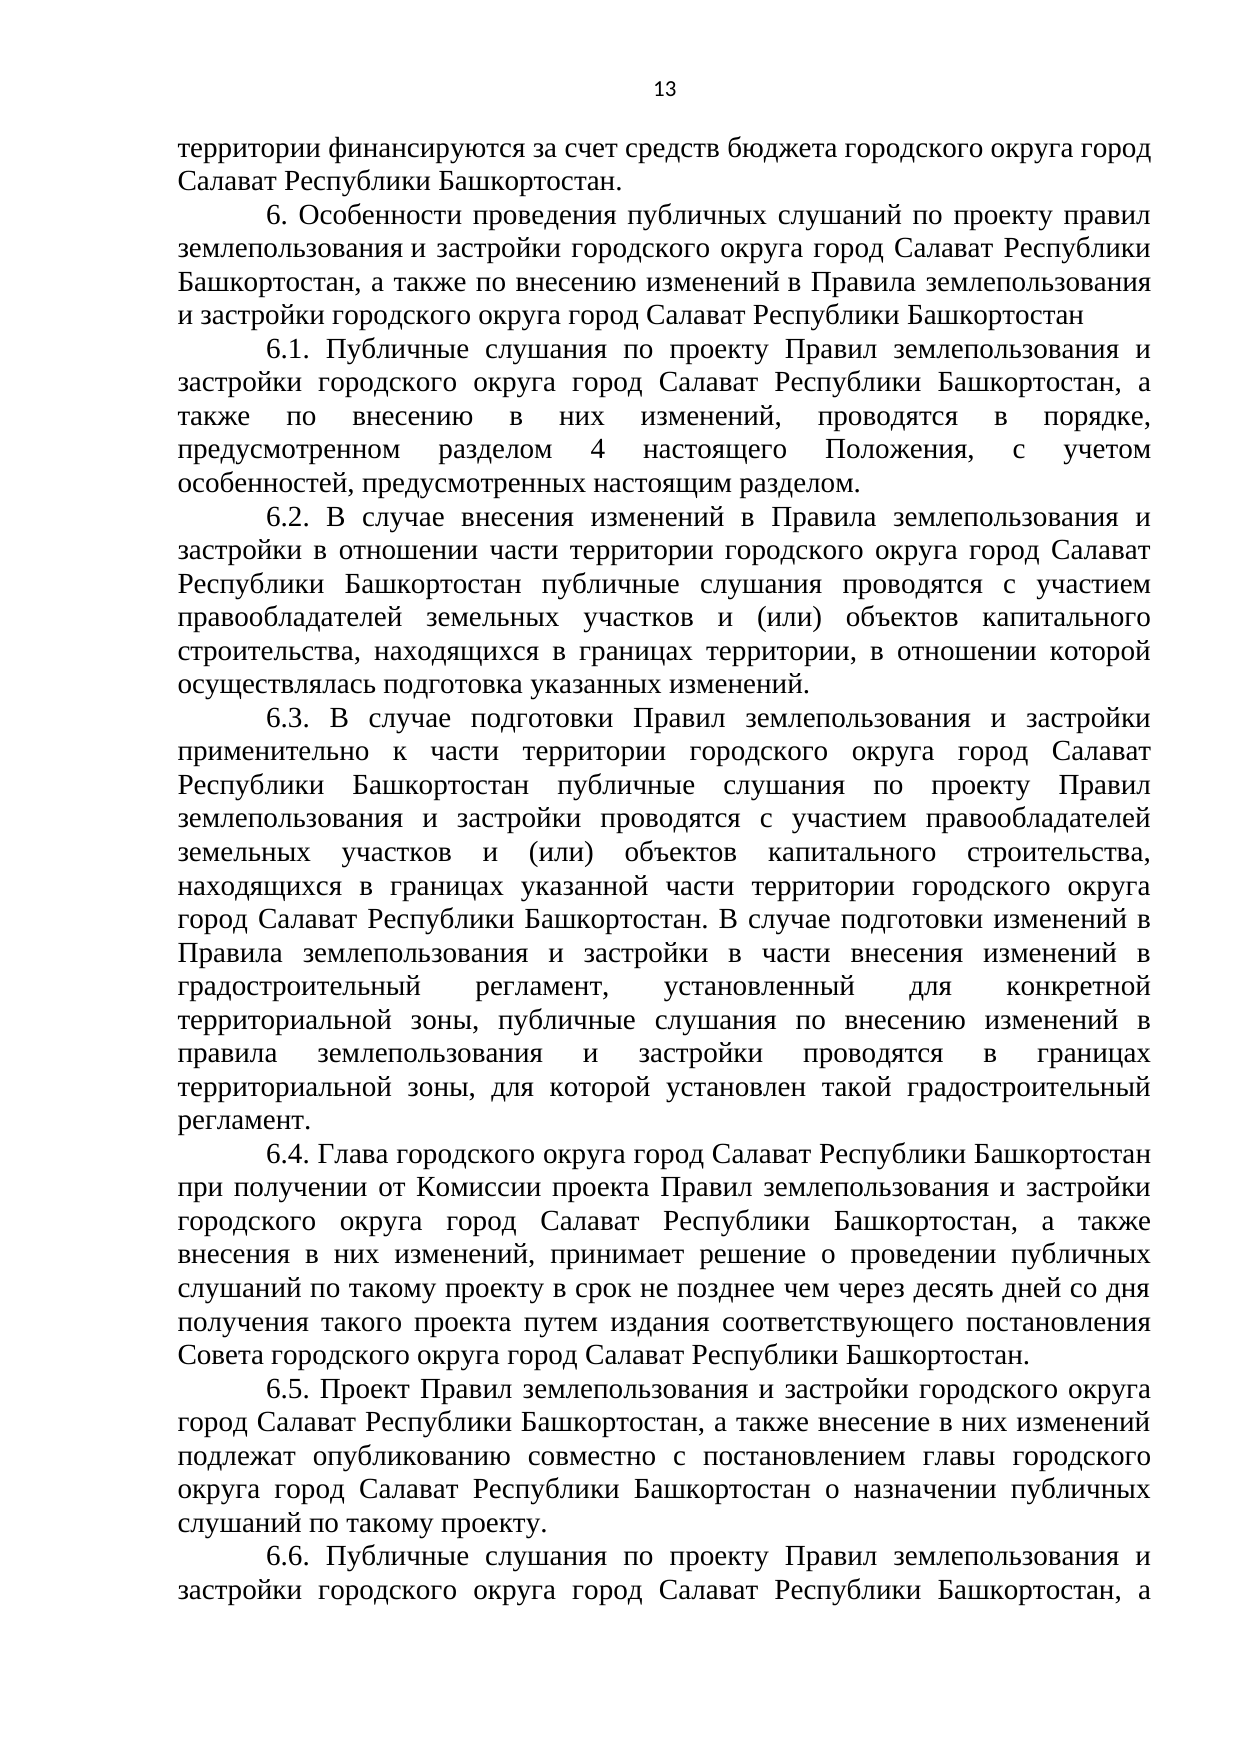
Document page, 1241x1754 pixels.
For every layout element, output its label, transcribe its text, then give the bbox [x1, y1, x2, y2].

text 6.3. В случае подготовки Правил землепользования и застройки применительно к части территории городского округа город Салават Республики Башкортостан публичные слушания по проекту Правил землепользования и застройки проводятся с участием правообладателей земельных участков и (или) объектов капитального строительства, находящихся в границах указанной части территории городского округа город Салават Республики Башкортостан. В случае подготовки изменений в Правила землепользования и застройки в части внесения изменений в градостроительный регламент, установленный для конкретной территориальной зоны, публичные слушания по внесению изменений в правила землепользования и застройки проводятся в границах территориальной зоны, для которой установлен такой градостроительный регламент. [177, 700, 1152, 1136]
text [177, 1538, 1152, 1606]
text 6.1. Публичные слушания по проекту Правил землепользования и застройки городского округа город Салават Республики Башкортостан, а также по внесению в них изменений, проводятся в порядке, предусмотренном разделом 4 настоящего Положения, с учетом особенностей, предусмотренных настоящим разделом. [177, 331, 1152, 499]
text 6.4. Глава городского округа город Салават Республики Башкортостан при получении от Комиссии проекта Правил землепользования и застройки городского округа город Салават Республики Башкортостан, а также внесения в них изменений, принимает решение о проведении публичных слушаний по такому проекту в срок не позднее чем через десять дней со дня получения такого проекта путем издания соответствующего постановления Совета городского округа город Салават Республики Башкортостан. [177, 1136, 1152, 1371]
text 6.2. В случае внесения изменений в Правила землепользования и застройки в отношении части территории городского округа город Салават Республики Башкортостан публичные слушания проводятся с участием правообладателей земельных участков и (или) объектов капитального строительства, находящихся в границах территории, в отношении которой осуществлялась подготовка указанных изменений. [177, 499, 1152, 700]
text 6. Особенности проведения публичных слушаний по проекту правил землепользования и застройки городского округа город Салават Республики Башкортостан, а также по внесению изменений в Правила землепользования и застройки городского округа город Салават Республики Башкортостан [177, 197, 1152, 331]
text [177, 130, 1152, 197]
text 6.5. Проект Правил землепользования и застройки городского округа город Салават Республики Башкортостан, а также внесение в них изменений подлежат опубликованию совместно с постановлением главы городского округа город Салават Республики Башкортостан о назначении публичных слушаний по такому проекту. [177, 1371, 1152, 1538]
